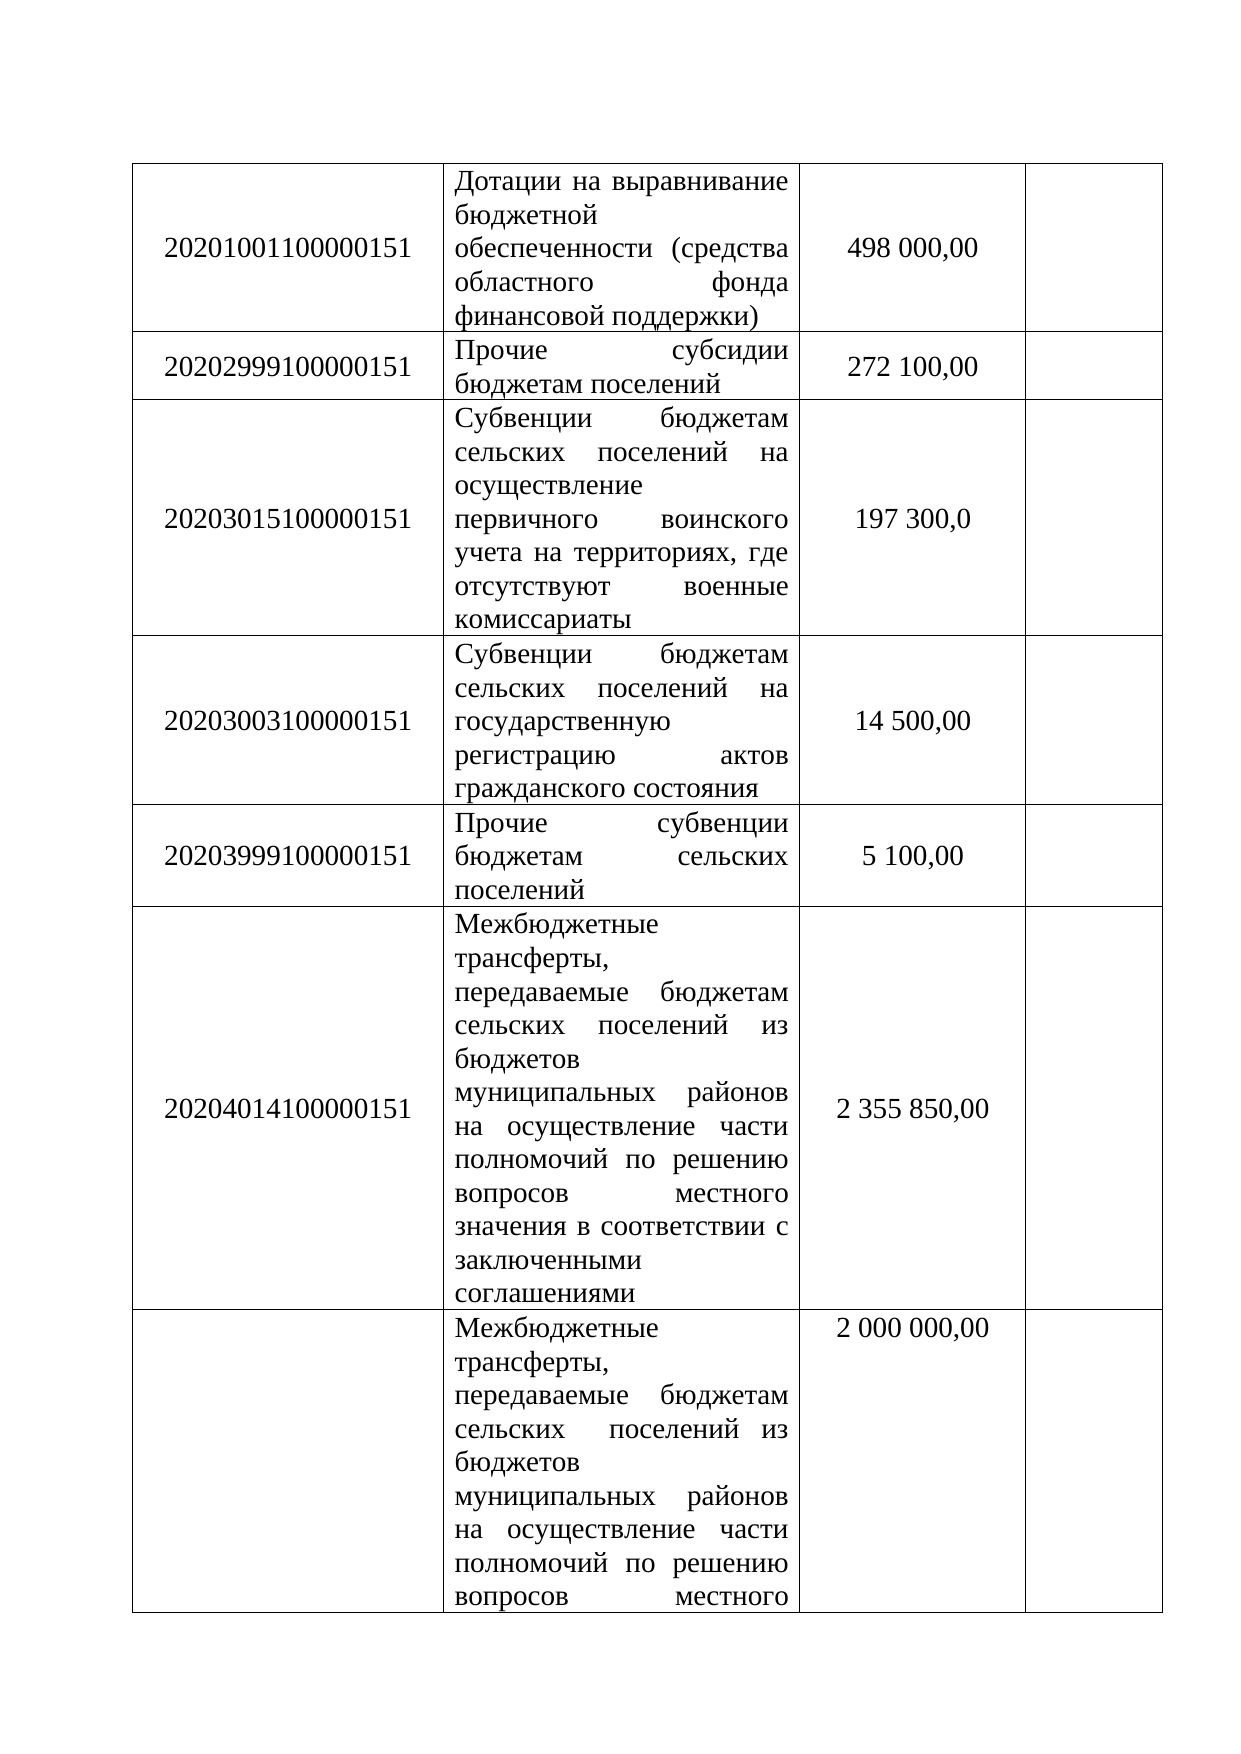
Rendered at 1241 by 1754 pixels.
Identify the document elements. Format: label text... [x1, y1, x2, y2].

table_cell 197 300,0 [800, 400, 1025, 635]
table_cell 20202999100000151 [133, 332, 443, 399]
table_cell 498 000,00 [800, 164, 1025, 331]
table_cell [133, 1310, 443, 1612]
table_cell 272 100,00 [800, 332, 1025, 399]
table_cell 14 500,00 [800, 636, 1025, 804]
table_cell 5 100,00 [800, 805, 1025, 906]
table_cell 2 000 000,00 [800, 1310, 1025, 1612]
table_cell 20203003100000151 [133, 636, 443, 804]
table_cell 2 355 850,00 [800, 907, 1025, 1309]
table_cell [444, 1310, 799, 1612]
table_cell Дотации на выравнивание бюджетной обеспеченности (средства областного фонда финансовой поддержки) [444, 164, 799, 331]
table_cell [1026, 805, 1162, 906]
table_cell [1026, 636, 1162, 804]
table_cell Прочие субсидии бюджетам поселений [444, 332, 799, 399]
table_cell [1026, 332, 1162, 399]
table_cell Межбюджетные трансферты, передаваемые бюджетам сельских поселений из бюджетов муниципальных районов на осуществление части полномочий по решению вопросов местного значения в соответствии с заключенными соглашениями [444, 907, 799, 1309]
table_cell Субвенции бюджетам сельских поселений на государственную регистрацию актов гражданского состояния [444, 636, 799, 804]
table_cell Субвенции бюджетам сельских поселений на осуществление первичного воинского учета на территориях, где отсутствуют военные комиссариаты [444, 400, 799, 635]
table_cell [1026, 1310, 1162, 1612]
table_cell Прочие субвенции бюджетам сельских поселений [444, 805, 799, 906]
table_cell [1026, 164, 1162, 331]
table_cell [1026, 400, 1162, 635]
table_cell 20203999100000151 [133, 805, 443, 906]
table_cell 20201001100000151 [133, 164, 443, 331]
table_cell [1026, 907, 1162, 1309]
table_cell 20203015100000151 [133, 400, 443, 635]
table_cell 20204014100000151 [133, 907, 443, 1309]
